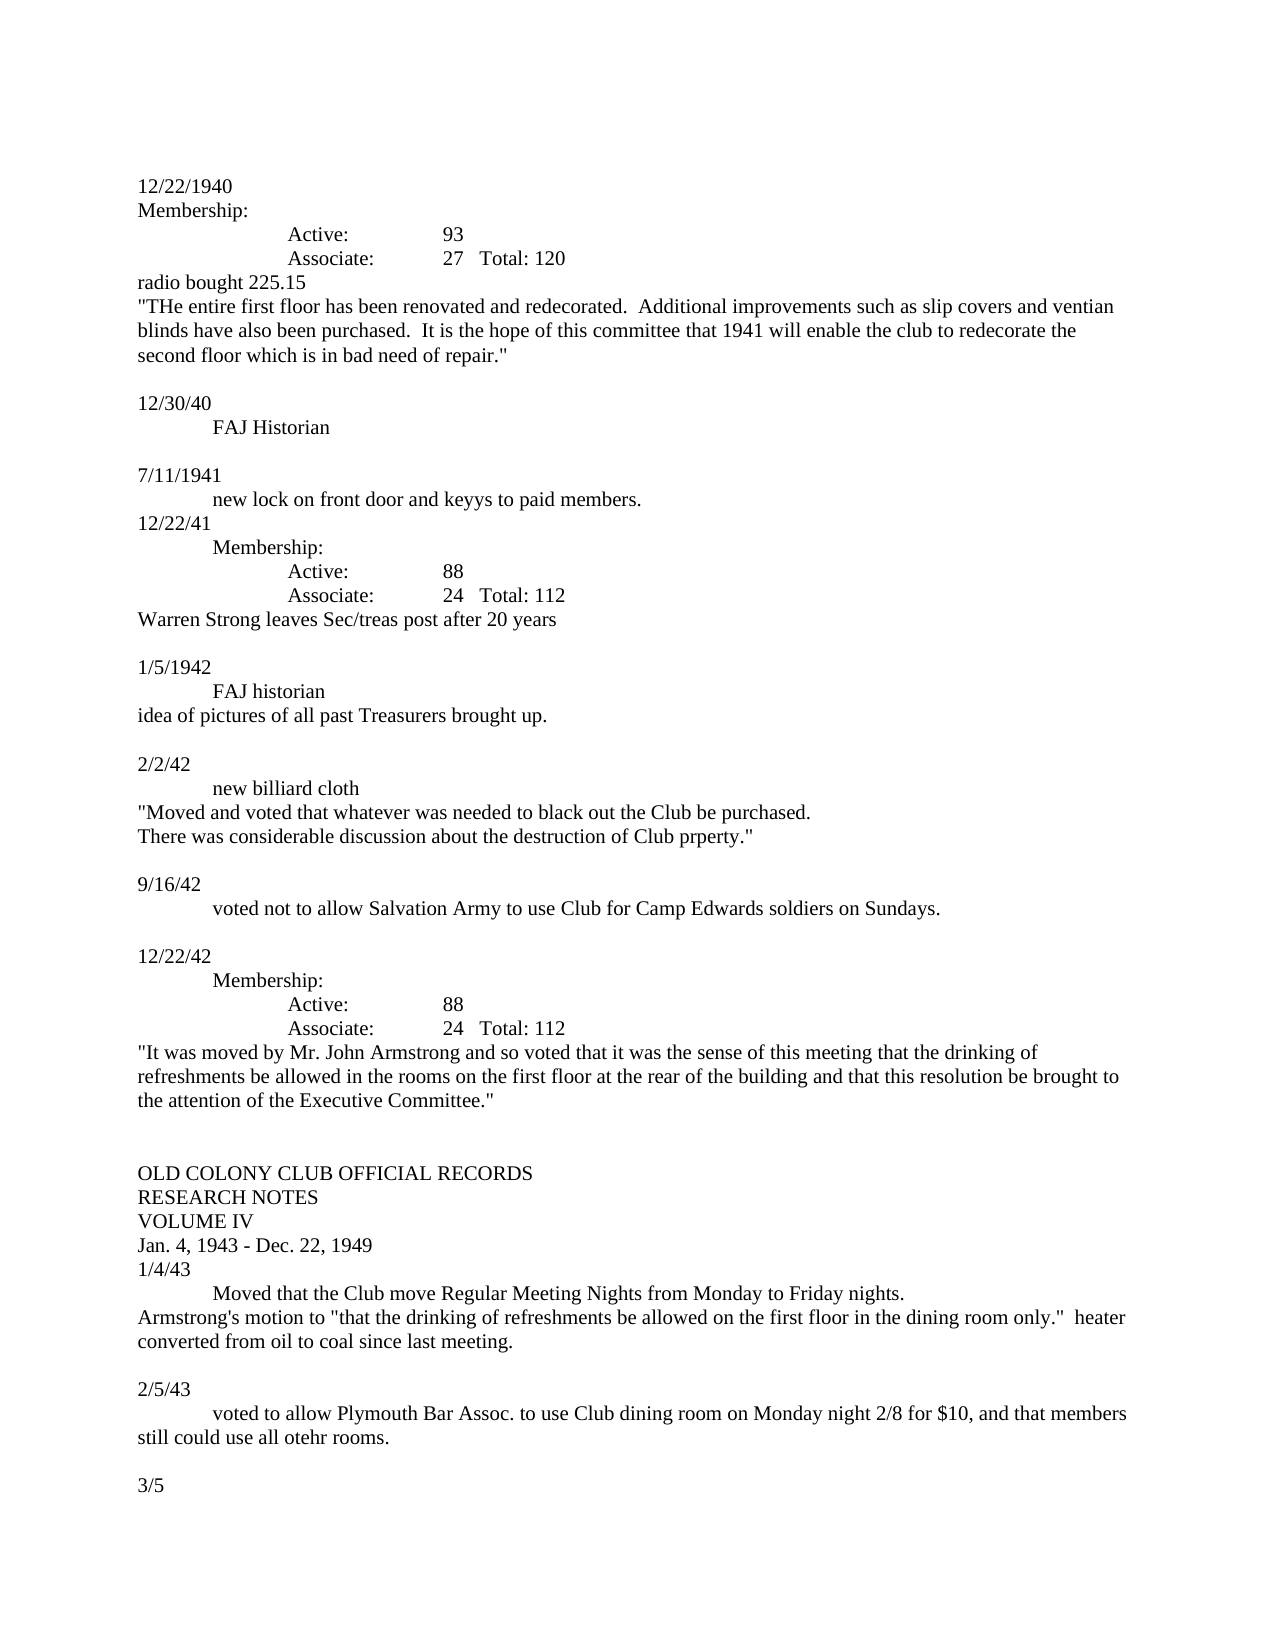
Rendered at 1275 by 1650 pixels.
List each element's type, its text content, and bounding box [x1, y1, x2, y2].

text voted to allow Plymouth Bar Assoc. to use Club dining room on Monday night 2/8 for $10, and that members still could use all otehr rooms. [137, 1401, 1138, 1449]
text Armstrong's motion to "that the drinking of refreshments be allowed on the first floor in the dining room only." heater converted from oil to coal since last meeting. [137, 1305, 1138, 1353]
text FAJ historian [137, 679, 1138, 703]
text There was considerable discussion about the destruction of Club prperty." [137, 824, 1138, 848]
text 2/5/43 [137, 1377, 1138, 1401]
text 1/5/1942 [137, 655, 1138, 679]
text idea of pictures of all past Treasurers brought up. [137, 703, 1138, 727]
text 12/22/42 [137, 944, 1138, 968]
text "It was moved by Mr. John Armstrong and so voted that it was the sense of this meeting that the drinking of refreshments be allowed in the rooms on the first floor at the rear of the building and that this resolution be brought to the attention of the Executive Committee." [137, 1040, 1138, 1112]
text Active: 88 [137, 559, 1138, 583]
text Membership: [137, 968, 1138, 992]
text Jan. 4, 1943 - Dec. 22, 1949 [137, 1233, 1138, 1257]
text 12/30/40 [137, 391, 1138, 415]
text Active: 93 [137, 222, 1138, 246]
text Associate: 27 Total: 120 [137, 246, 1138, 270]
text 12/22/41 [137, 511, 1138, 535]
text 3/5 [137, 1473, 1138, 1497]
text new billiard cloth [137, 776, 1138, 800]
text Membership: [137, 535, 1138, 559]
text OLD COLONY CLUB OFFICIAL RECORDS [137, 1161, 1138, 1185]
text Associate: 24 Total: 112 [137, 583, 1138, 607]
text FAJ Historian [137, 415, 1138, 439]
text 12/22/1940 [137, 174, 1138, 198]
text 7/11/1941 [137, 463, 1138, 487]
text voted not to allow Salvation Army to use Club for Camp Edwards soldiers on Sundays. [137, 896, 1138, 920]
text 1/4/43 [137, 1257, 1138, 1281]
text "Moved and voted that whatever was needed to black out the Club be purchased. [137, 800, 1138, 824]
text VOLUME IV [137, 1209, 1138, 1233]
text "THe entire first floor has been renovated and redecorated. Additional improvements such as slip covers and ventian blinds have also been purchased. It is the hope of this committee that 1941 will enable the club to redecorate the second floor which is in bad need of repair." [137, 294, 1138, 367]
text Moved that the Club move Regular Meeting Nights from Monday to Friday nights. [137, 1281, 1138, 1305]
text Warren Strong leaves Sec/treas post after 20 years [137, 607, 1138, 631]
text 2/2/42 [137, 752, 1138, 776]
text 9/16/42 [137, 872, 1138, 896]
text radio bought 225.15 [137, 270, 1138, 294]
text Active: 88 [137, 992, 1138, 1016]
text RESEARCH NOTES [137, 1185, 1138, 1209]
text Membership: [137, 198, 1138, 222]
text new lock on front door and keyys to paid members. [137, 487, 1138, 511]
text Associate: 24 Total: 112 [137, 1016, 1138, 1040]
